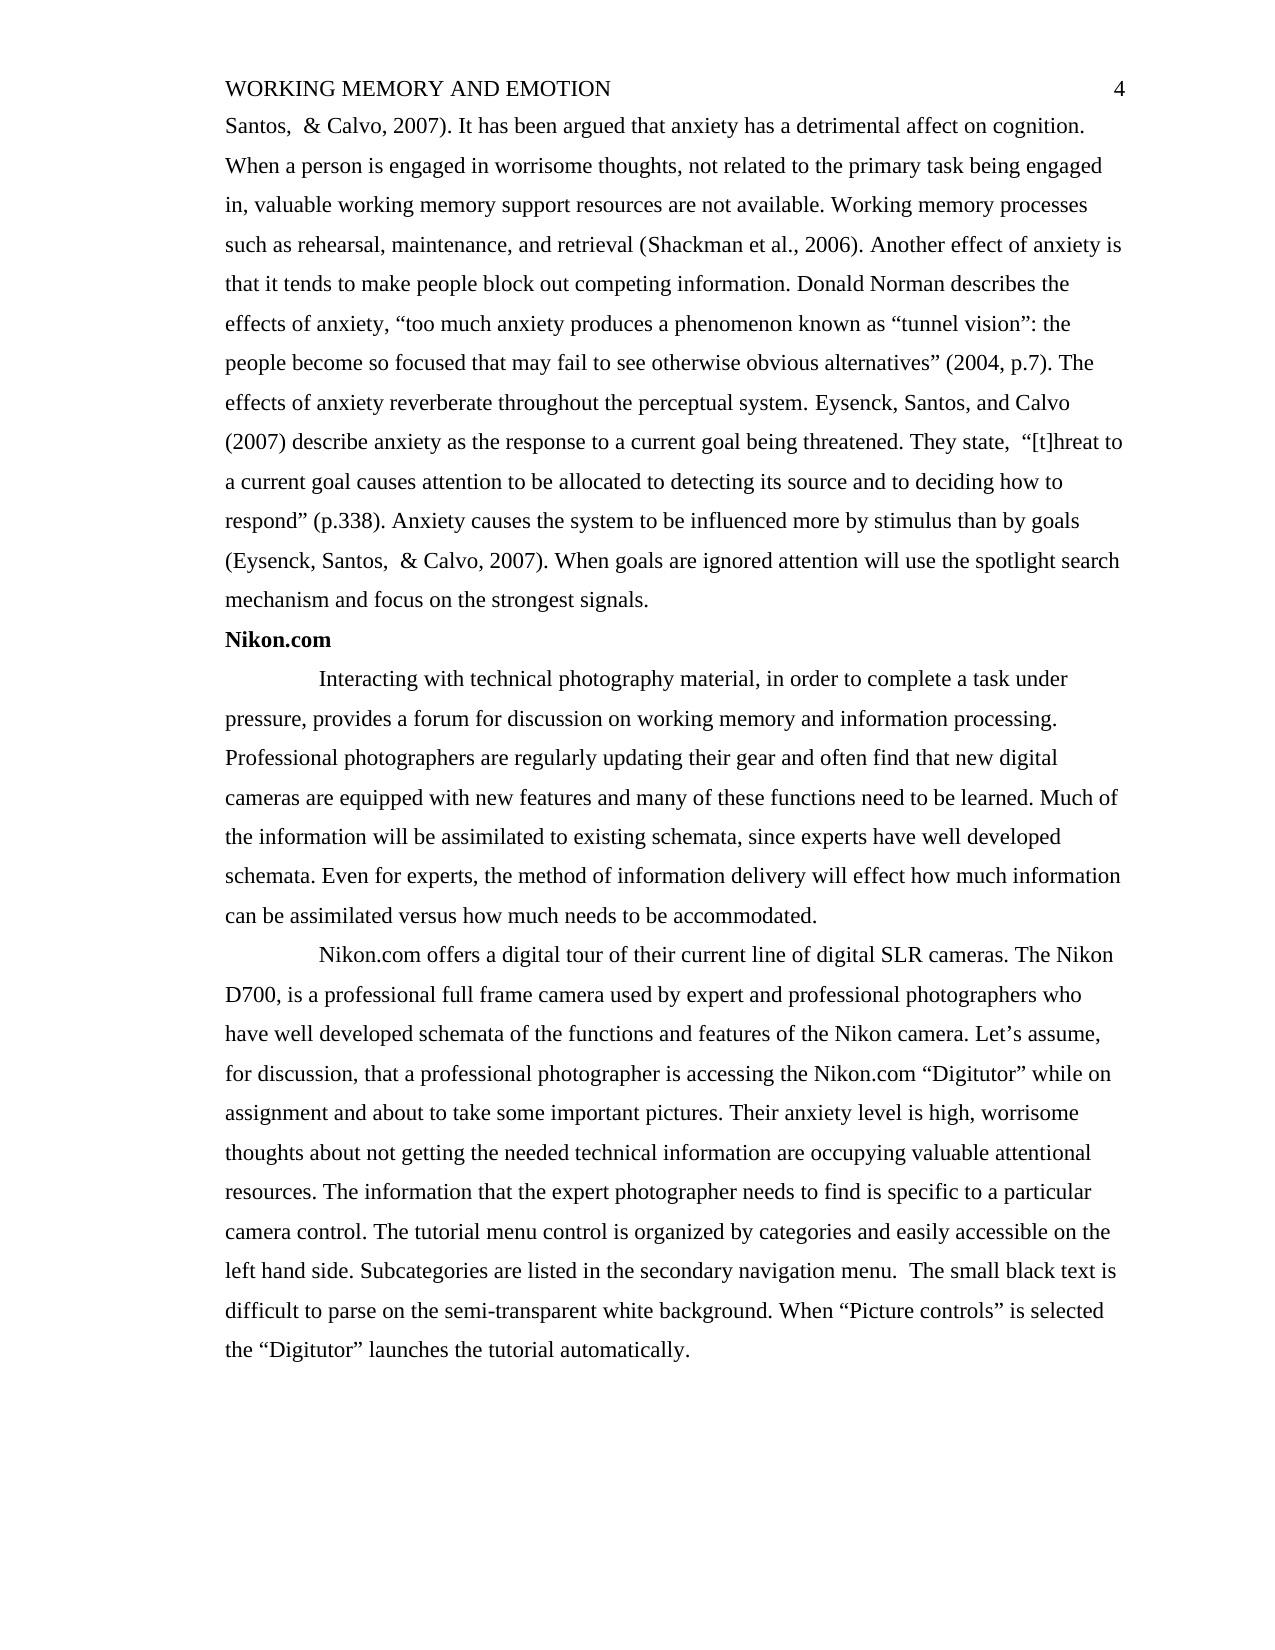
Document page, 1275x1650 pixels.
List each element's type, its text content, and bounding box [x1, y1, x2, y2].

text Nikon.com [225, 626, 1125, 652]
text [225, 112, 1125, 613]
text Interacting with technical photography material, in order to complete a task under pressure, provides a forum for discussion on working memory and information processing. Professional photographers are regularly updating their gear and often find that new digital cameras are equipped with new features and many of these functions need to be learned. Much of the information will be assimilated to existing schemata, since experts have well developed schemata. Even for experts, the method of information delivery will effect how much information can be assimilated versus how much needs to be accommodated. [225, 665, 1125, 928]
text Nikon.com offers a digital tour of their current line of digital SLR cameras. The Nikon D700, is a professional full frame camera used by expert and professional photographers who have well developed schemata of the functions and features of the Nikon camera. Let’s assume, for discussion, that a professional photographer is accessing the Nikon.com “Digitutor” while on assignment and about to take some important pictures. Their anxiety level is high, worrisome thoughts about not getting the needed technical information are occupying valuable attentional resources. The information that the expert photographer needs to find is specific to a particular camera control. The tutorial menu control is organized by categories and easily accessible on the left hand side. Subcategories are listed in the secondary navigation menu. The small black text is difficult to parse on the semi-transparent white background. When “Picture controls” is selected the “Digitutor” launches the tutorial automatically. [225, 942, 1125, 1363]
